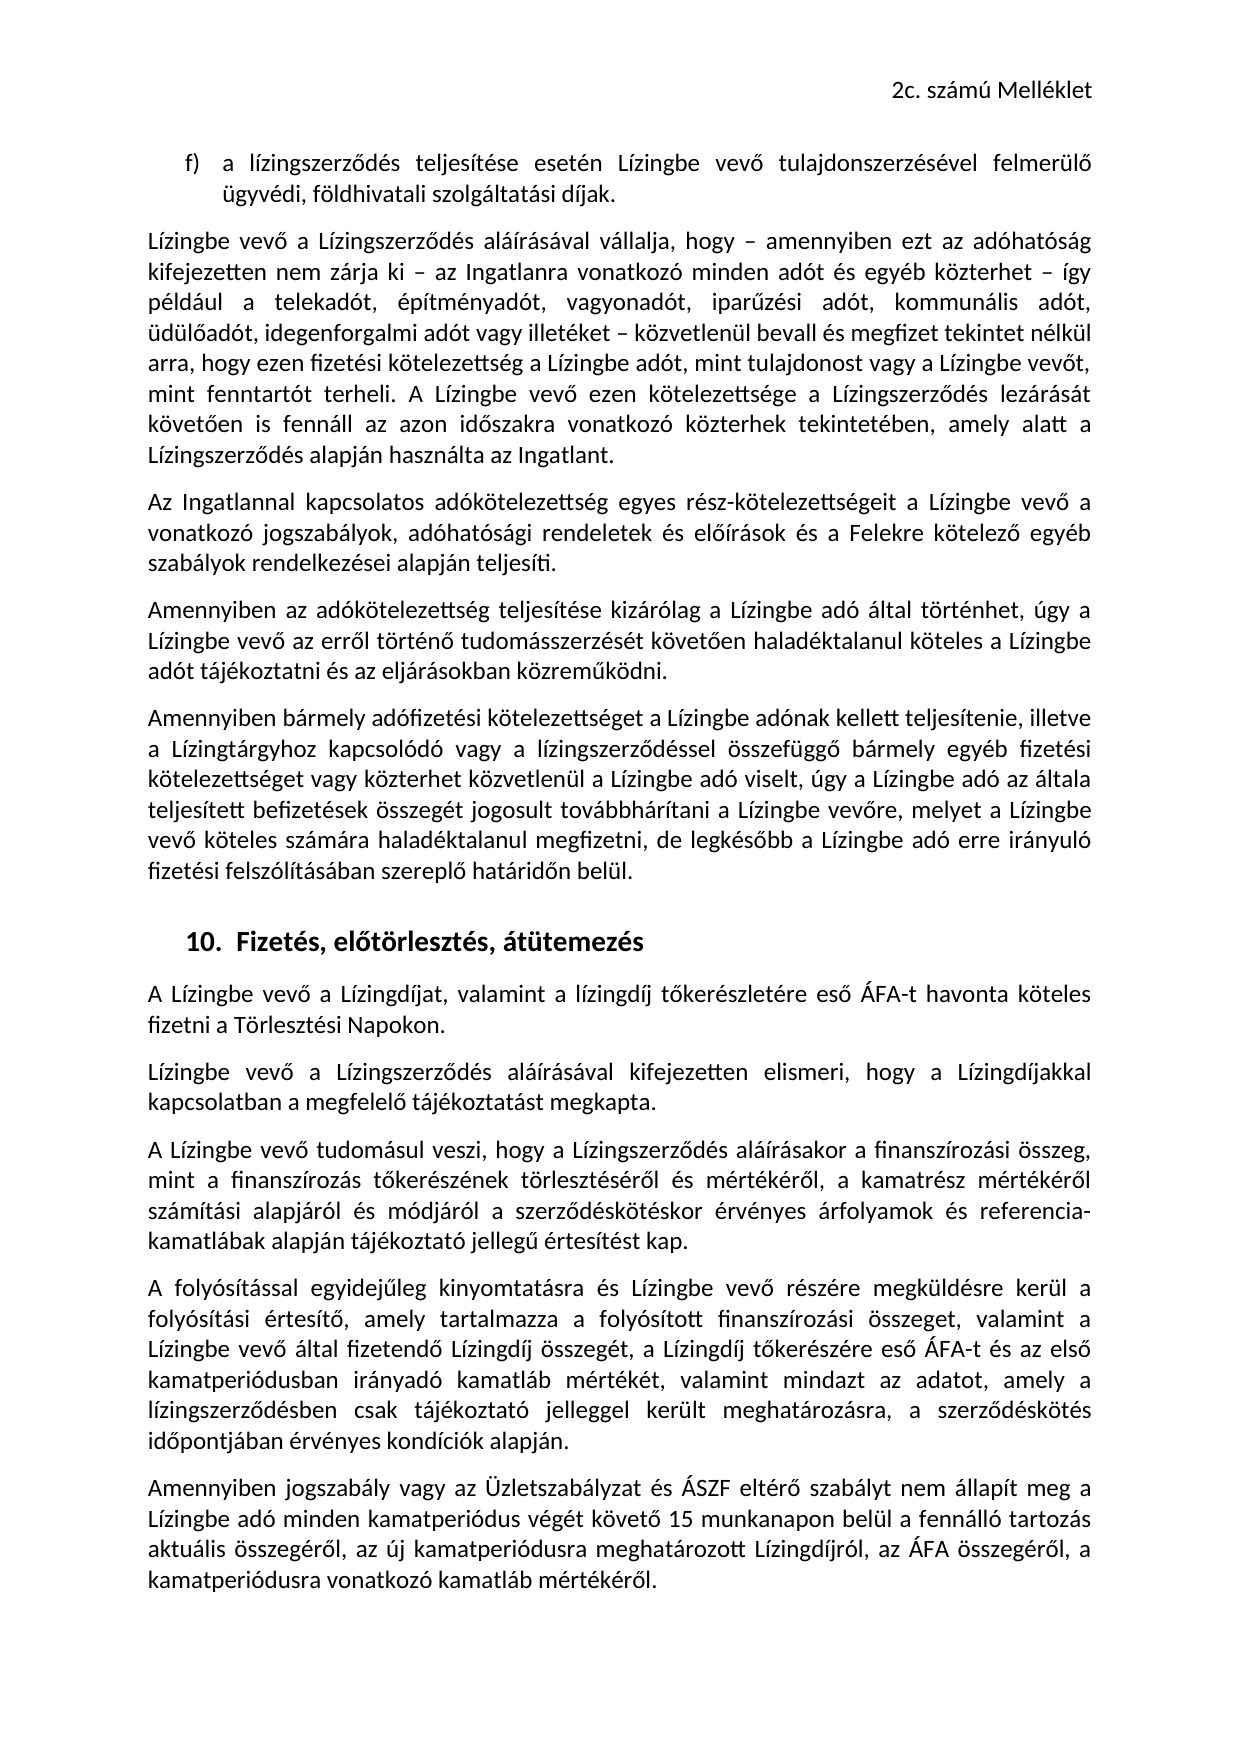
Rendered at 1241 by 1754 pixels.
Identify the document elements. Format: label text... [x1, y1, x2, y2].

text A Lízingbe vevő tudomásul veszi, hogy a Lízingszerződés aláírásakor a finanszírozási összeg, mint a finanszírozás tőkerészének törlesztéséről és mértékéről, a kamatrész mértékéről számítási alapjáról és módjáról a szerződéskötéskor érvényes árfolyamok és referencia-kamatlábak alapján tájékoztató jellegű értesítést kap. [148, 1134, 1093, 1256]
subtitle Fizetés, előtörlesztés, átütemezés [185, 923, 1093, 959]
text A folyósítással egyidejűleg kinyomtatásra és Lízingbe vevő részére megküldésre kerül a folyósítási értesítő, amely tartalmazza a folyósított finanszírozási összeget, valamint a Lízingbe vevő által fizetendő Lízingdíj összegét, a Lízingdíj tőkerészére eső ÁFA-t és az első kamatperiódusban irányadó kamatláb mértékét, valamint mindazt az adatot, amely a lízingszerződésben csak tájékoztató jelleggel került meghatározásra, a szerződéskötés időpontjában érvényes kondíciók alapján. [148, 1272, 1093, 1456]
text Amennyiben bármely adófizetési kötelezettséget a Lízingbe adónak kellett teljesítenie, illetve a Lízingtárgyhoz kapcsolódó vagy a lízingszerződéssel összefüggő bármely egyéb fizetési kötelezettséget vagy közterhet közvetlenül a Lízingbe adó viselt, úgy a Lízingbe adó az általa teljesített befizetések összegét jogosult továbbhárítani a Lízingbe vevőre, melyet a Lízingbe vevő köteles számára haladéktalanul megfizetni, de legkésőbb a Lízingbe adó erre irányuló fizetési felszólításában szereplő határidőn belül. [148, 703, 1093, 886]
text Amennyiben jogszabály vagy az Üzletszabályzat és ÁSZF eltérő szabályt nem állapít meg a Lízingbe adó minden kamatperiódus végét követő 15 munkanapon belül a fennálló tartozás aktuális összegéről, az új kamatperiódusra meghatározott Lízingdíjról, az ÁFA összegéről, a kamatperiódusra vonatkozó kamatláb mértékéről. [148, 1472, 1093, 1594]
list a lízingszerződés teljesítése esetén Lízingbe vevő tulajdonszerzésével felmerülő ügyvédi, földhivatali szolgáltatási díjak. [185, 148, 1093, 209]
text Amennyiben az adókötelezettség teljesítése kizárólag a Lízingbe adó által történhet, úgy a Lízingbe vevő az erről történő tudomásszerzését követően haladéktalanul köteles a Lízingbe adót tájékoztatni és az eljárásokban közreműködni. [148, 594, 1093, 686]
text Az Ingatlannal kapcsolatos adókötelezettség egyes rész-kötelezettségeit a Lízingbe vevő a vonatkozó jogszabályok, adóhatósági rendeletek és előírások és a Felekre kötelező egyéb szabályok rendelkezései alapján teljesíti. [148, 486, 1093, 578]
text Lízingbe vevő a Lízingszerződés aláírásával kifejezetten elismeri, hogy a Lízingdíjakkal kapcsolatban a megfelelő tájékoztatást megkapta. [148, 1056, 1093, 1117]
text Lízingbe vevő a Lízingszerződés aláírásával vállalja, hogy – amennyiben ezt az adóhatóság kifejezetten nem zárja ki – az Ingatlanra vonatkozó minden adót és egyéb közterhet – így például a telekadót, építményadót, vagyonadót, iparűzési adót, kommunális adót, üdülőadót, idegenforgalmi adót vagy illetéket – közvetlenül bevall és megfizet tekintet nélkül arra, hogy ezen fizetési kötelezettség a Lízingbe adót, mint tulajdonost vagy a Lízingbe vevőt, mint fenntartót terheli. A Lízingbe vevő ezen kötelezettsége a Lízingszerződés lezárását követően is fennáll az azon időszakra vonatkozó közterhek tekintetében, amely alatt a Lízingszerződés alapján használta az Ingatlant. [148, 225, 1093, 469]
text A Lízingbe vevő a Lízingdíjat, valamint a lízingdíj tőkerészletére eső ÁFA-t havonta köteles fizetni a Törlesztési Napokon. [148, 978, 1093, 1039]
